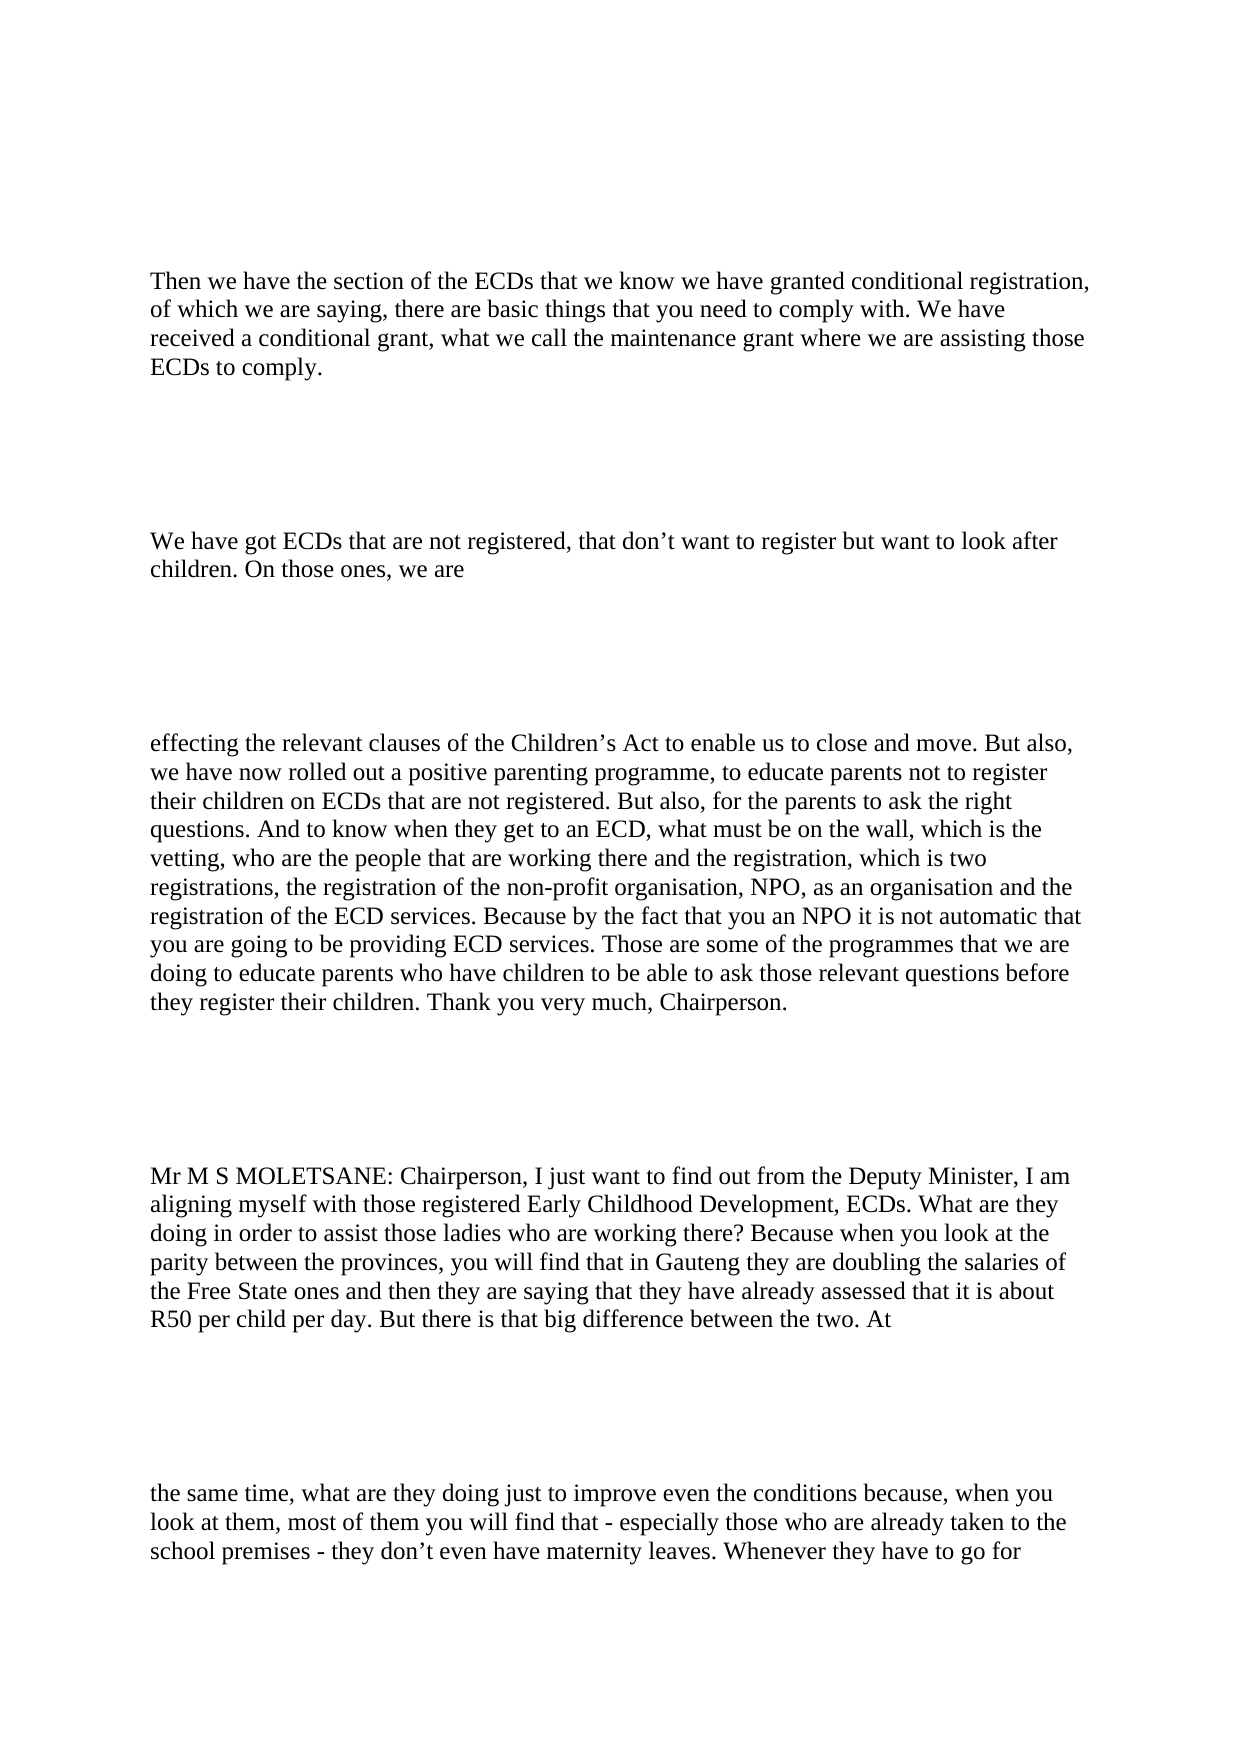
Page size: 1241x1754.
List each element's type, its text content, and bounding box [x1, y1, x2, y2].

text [150, 1478, 1090, 1564]
text We have got ECDs that are not registered, that don’t want to register but want to look after children. On those ones, we are [150, 526, 1090, 583]
text Then we have the section of the ECDs that we know we have granted conditional registration, of which we are saying, there are basic things that you need to comply with. We have received a conditional grant, what we call the maintenance grant where we are assisting those ECDs to comply. [150, 266, 1090, 381]
text Mr M S MOLETSANE: Chairperson, I just want to find out from the Deputy Minister, I am aligning myself with those registered Early Childhood Development, ECDs. What are they doing in order to assist those ladies who are working there? Because when you look at the parity between the provinces, you will find that in Gauteng they are doubling the salaries of the Free State ones and then they are saying that they have already assessed that it is about R50 per child per day. But there is that big difference between the two. At [150, 1161, 1090, 1333]
text effecting the relevant clauses of the Children’s Act to enable us to close and move. But also, we have now rolled out a positive parenting programme, to educate parents not to register their children on ECDs that are not registered. But also, for the parents to ask the right questions. And to know when they get to an ECD, what must be on the wall, which is the vetting, who are the people that are working there and the registration, which is two registrations, the registration of the non-profit organisation, NPO, as an organisation and the registration of the ECD services. Because by the fact that you an NPO it is not automatic that you are going to be providing ECD services. Those are some of the programmes that we are doing to educate parents who have children to be able to ask those relevant questions before they register their children. Thank you very much, Chairperson. [150, 728, 1090, 1016]
